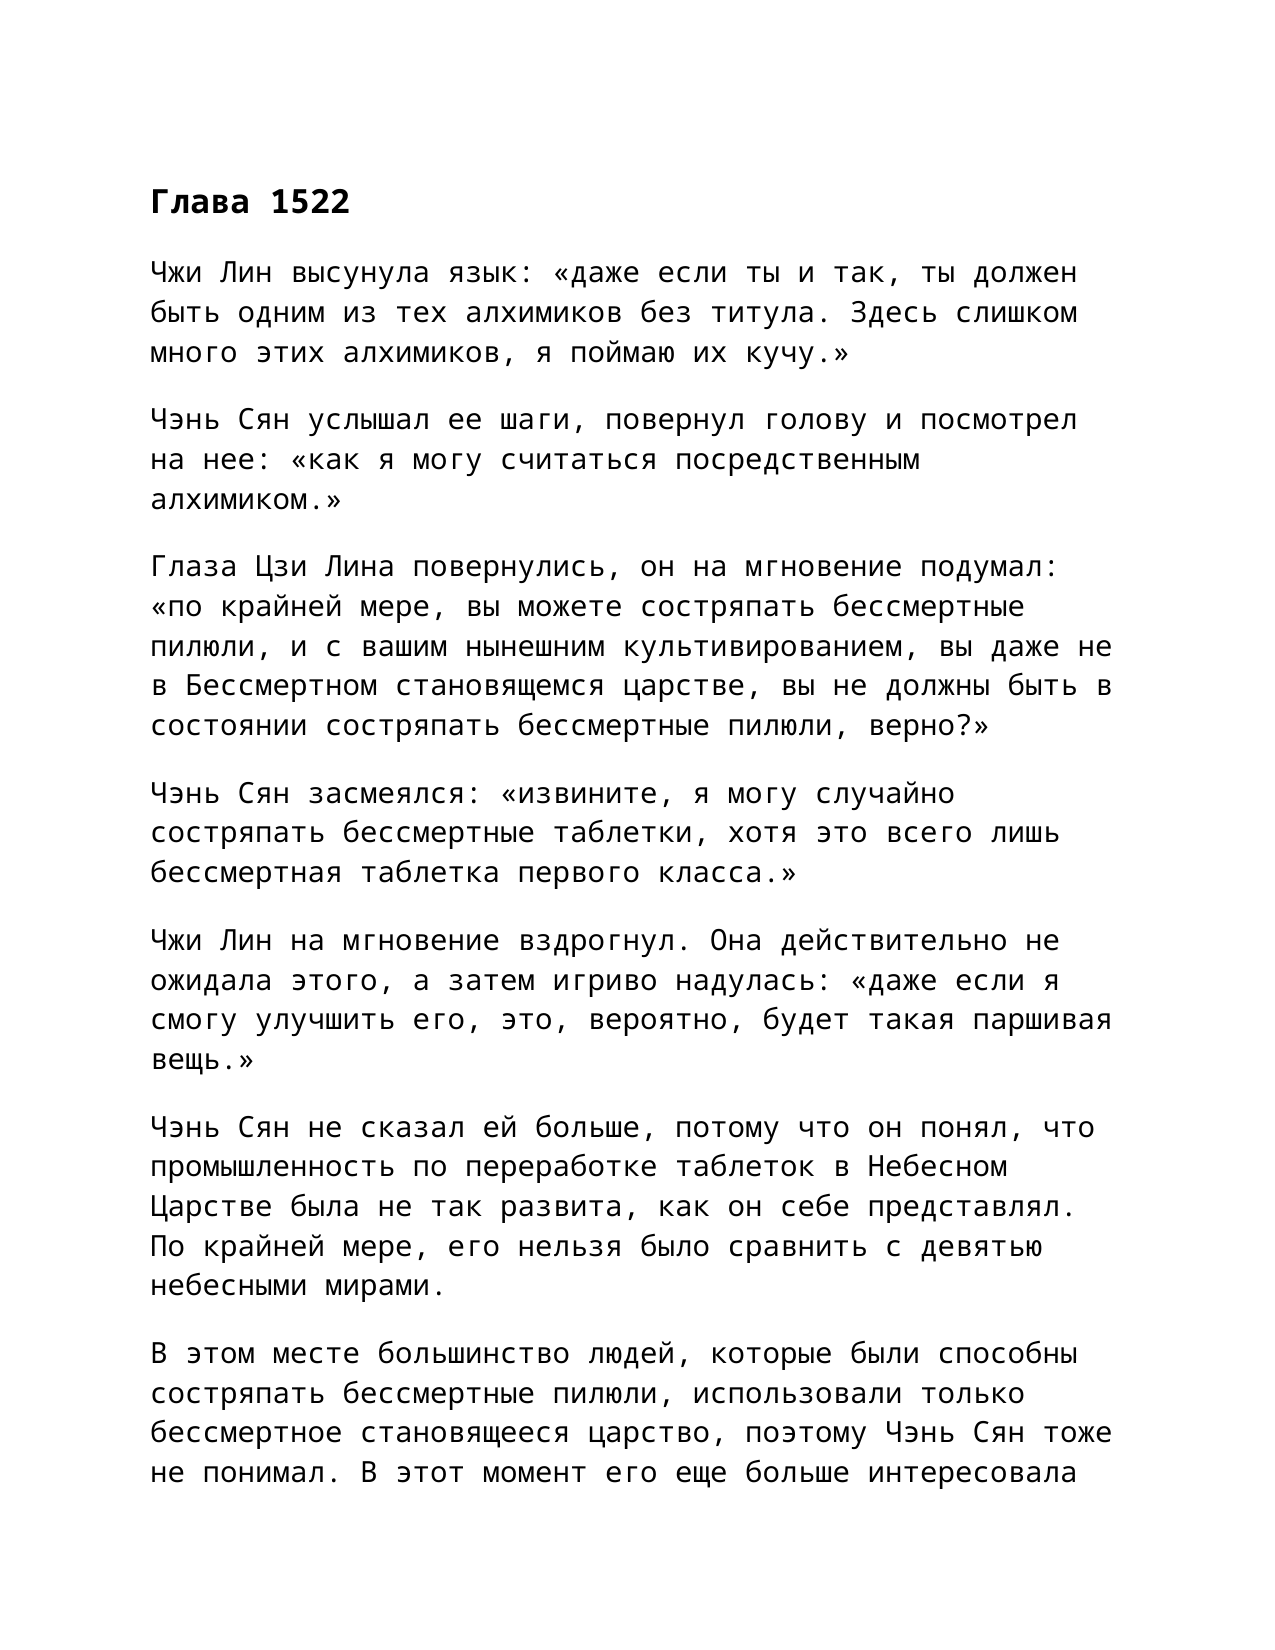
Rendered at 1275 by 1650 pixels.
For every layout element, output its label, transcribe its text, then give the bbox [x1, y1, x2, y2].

text Глава 1522 [150, 178, 1125, 223]
text Чэнь Сян засмеялся: «извините, я могу случайно состряпать бессмертные таблетки, хотя это всего лишь бессмертная таблетка первого класса.» [150, 772, 1125, 891]
text Чэнь Сян услышал ее шаги, повернул голову и посмотрел на нее: «как я могу считаться посредственным алхимиком.» [150, 398, 1125, 518]
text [150, 1332, 1125, 1491]
text Чэнь Сян не сказал ей больше, потому что он понял, что промышленность по переработке таблеток в Небесном Царстве была не так развита, как он себе представлял. По крайней мере, его нельзя было сравнить с девятью небесными мирами. [150, 1106, 1125, 1304]
text Чжи Лин высунула язык: «даже если ты и так, ты должен быть одним из тех алхимиков без титула. Здесь слишком много этих алхимиков, я поймаю их кучу.» [150, 251, 1125, 371]
text Глаза Цзи Лина повернулись, он на мгновение подумал: «по крайней мере, вы можете состряпать бессмертные пилюли, и с вашим нынешним культивированием, вы даже не в Бессмертном становящемся царстве, вы не должны быть в состоянии состряпать бессмертные пилюли, верно?» [150, 546, 1125, 744]
text Чжи Лин на мгновение вздрогнул. Она действительно не ожидала этого, а затем игриво надулась: «даже если я смогу улучшить его, это, вероятно, будет такая паршивая вещь.» [150, 919, 1125, 1078]
